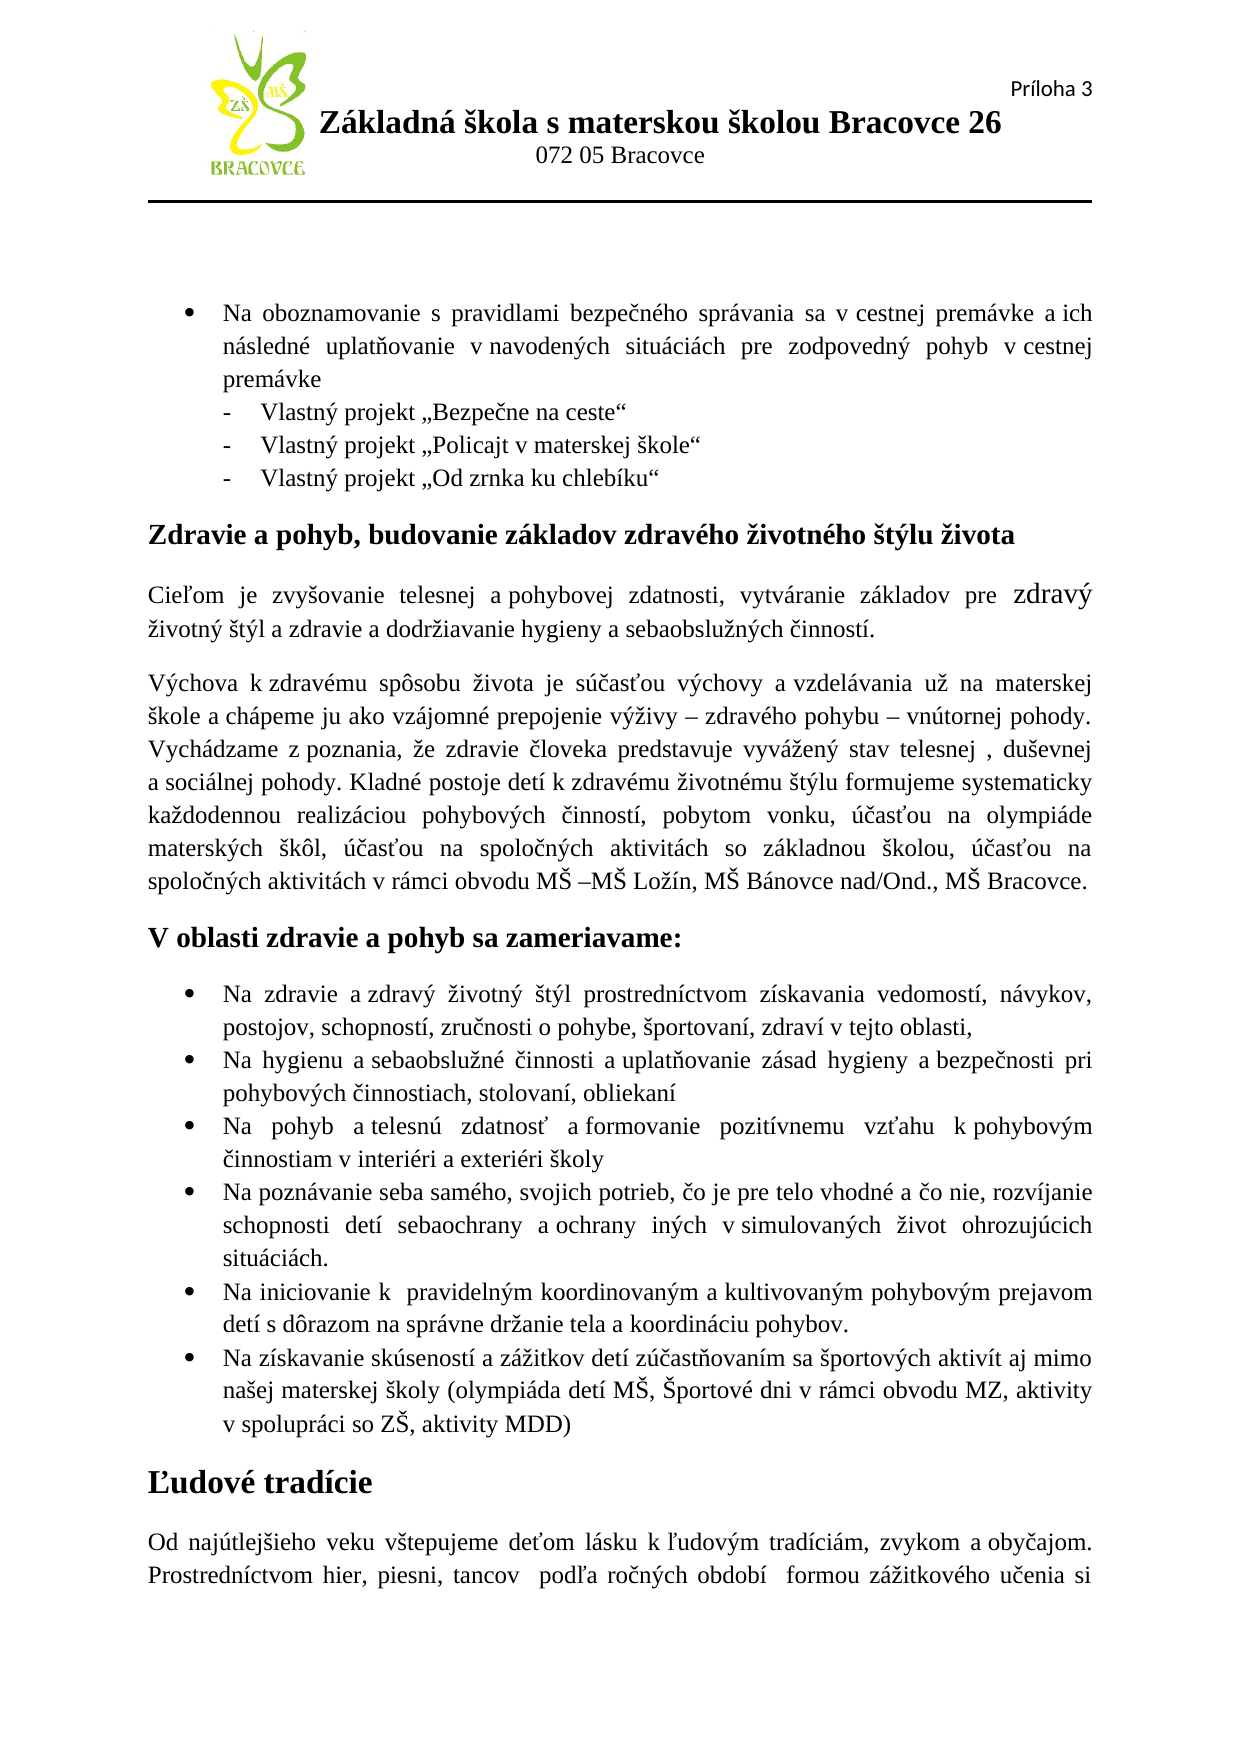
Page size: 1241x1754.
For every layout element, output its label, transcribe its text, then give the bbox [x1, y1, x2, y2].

text Cieľom je zvyšovanie telesnej a pohybovej zdatnosti, vytváranie základov pre zdravý životný štýl a zdravie a dodržiavanie hygieny a sebaobslužných činností. [148, 576, 1092, 643]
list Vlastný projekt „Od zrnka ku chlebíku“ [223, 463, 1092, 492]
list Na získavanie skúseností a zážitkov detí zúčastňovaním sa športových aktivít aj mimo našej materskej školy (olympiáda detí MŠ, Športové dni v rámci obvodu MZ, aktivity v spolupráci so ZŠ, aktivity MDD) [185, 1343, 1092, 1437]
text V oblasti zdravie a pohyb sa zameriavame: [148, 920, 1092, 953]
list Na iniciovanie k pravidelným koordinovaným a kultivovaným pohybovým prejavom detí s dôrazom na správne držanie tela a koordináciu pohybov. [185, 1277, 1092, 1338]
text Ľudové tradície [148, 1462, 1092, 1501]
list Vlastný projekt „Policajt v materskej škole“ [223, 430, 1092, 459]
list Vlastný projekt „Bezpečne na ceste“ [223, 397, 1092, 426]
picture [206, 31, 311, 175]
text Výchova k zdravému spôsobu života je súčasťou výchovy a vzdelávania už na materskej škole a chápeme ju ako vzájomné prepojenie výživy – zdravého pohybu – vnútornej pohody. Vychádzame z poznania, že zdravie človeka predstavuje vyvážený stav telesnej , duševnej a sociálnej pohody. Kladné postoje detí k zdravému životnému štýlu formujeme systematicky každodennou realizáciou pohybových činností, pobytom vonku, účasťou na olympiáde materských škôl, účasťou na spoločných aktivitách so základnou školou, účasťou na spoločných aktivitách v rámci obvodu MŠ –MŠ Ložín, MŠ Bánovce nad/Ond., MŠ Bracovce. [148, 668, 1092, 895]
text Zdravie a pohyb, budovanie základov zdravého životného štýlu života [148, 517, 1092, 551]
list Na zdravie a zdravý životný štýl prostredníctvom získavania vedomostí, návykov, postojov, schopností, zručnosti o pohybe, športovaní, zdraví v tejto oblasti, [185, 979, 1092, 1041]
list Na oboznamovanie s pravidlami bezpečného správania sa v cestnej premávke a ich následné uplatňovanie v navodených situáciách pre zodpovedný pohyb v cestnej premávke [185, 298, 1092, 393]
list Na hygienu a sebaobslužné činnosti a uplatňovanie zásad hygieny a bezpečnosti pri pohybových činnostiach, stolovaní, obliekaní [185, 1045, 1092, 1107]
list Na pohyb a telesnú zdatnosť a formovanie pozitívnemu vzťahu k pohybovým činnostiam v interiéri a exteriéri školy [185, 1111, 1092, 1173]
list Na poznávanie seba samého, svojich potrieb, čo je pre telo vhodné a čo nie, rozvíjanie schopnosti detí sebaochrany a ochrany iných v simulovaných život ohrozujúcich situáciách. [185, 1177, 1092, 1272]
